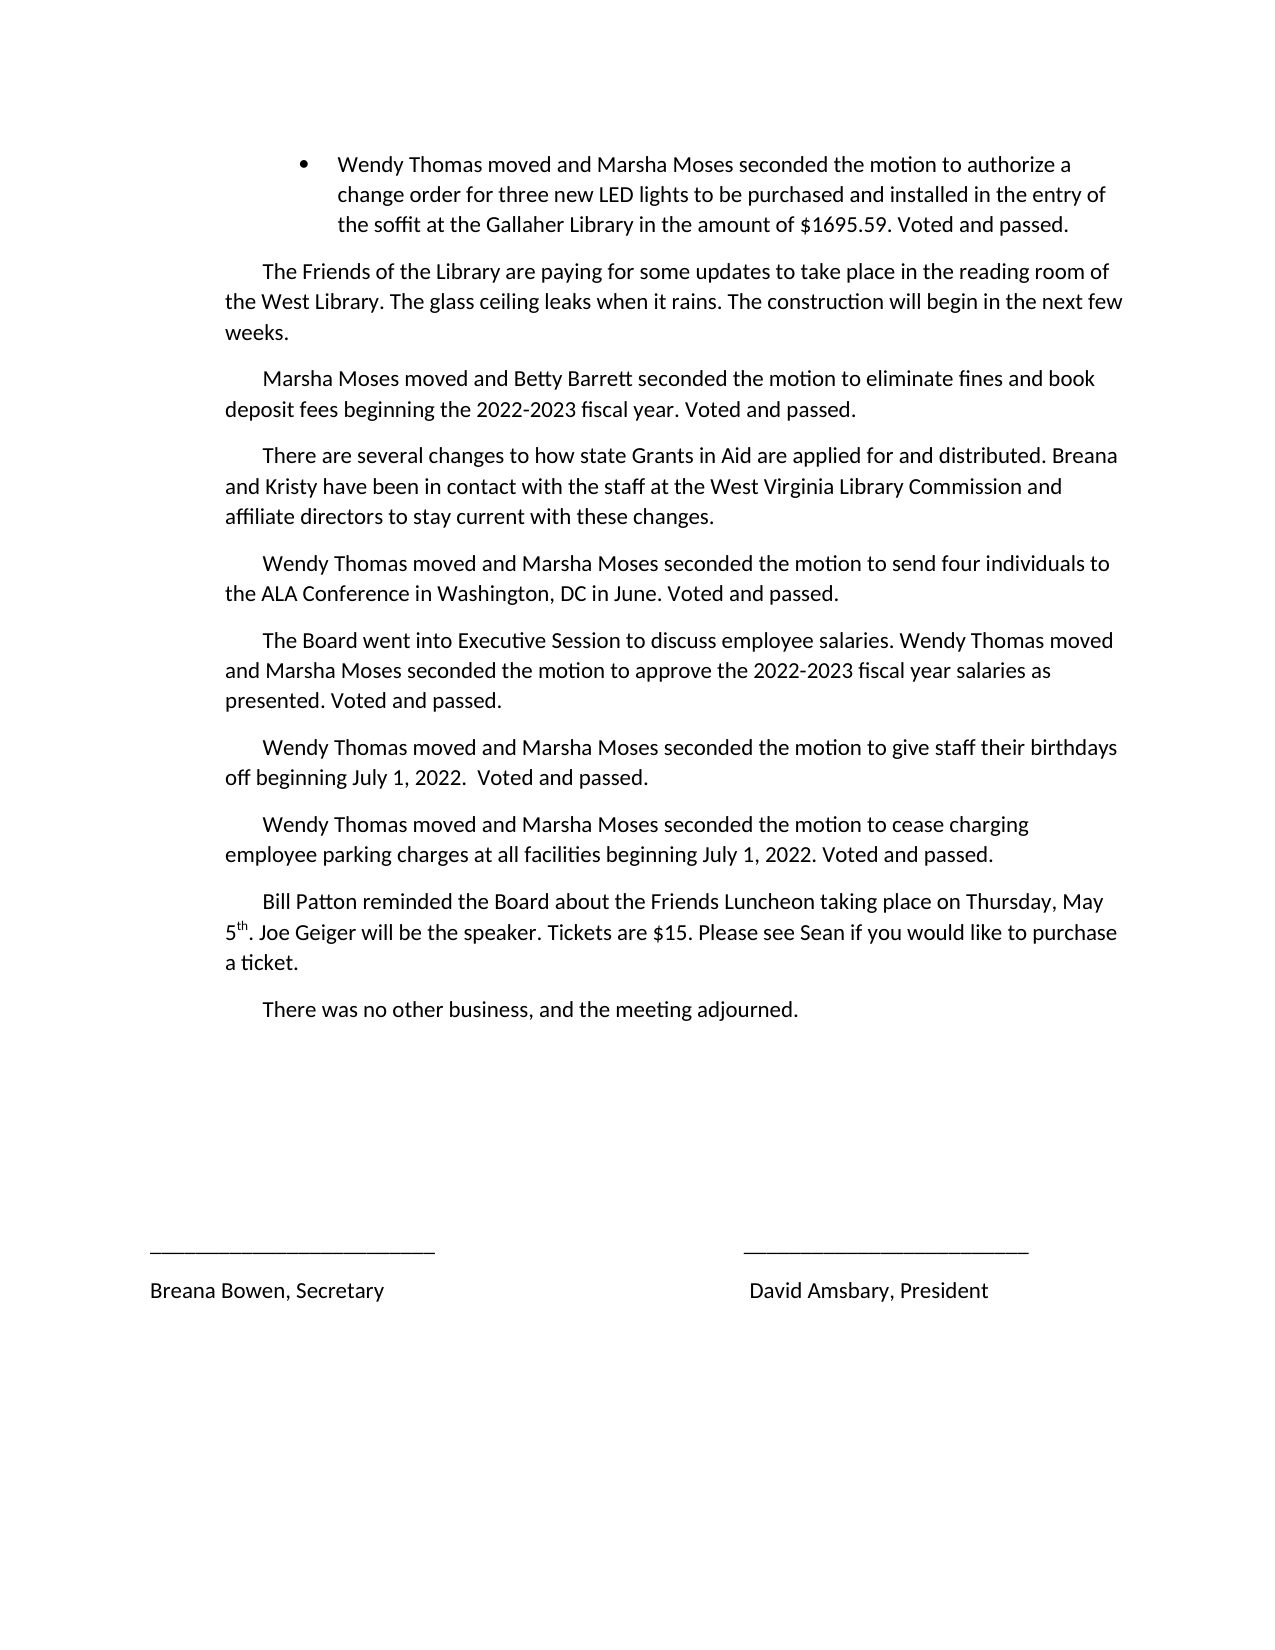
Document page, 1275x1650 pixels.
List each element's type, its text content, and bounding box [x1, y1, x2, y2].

text The Friends of the Library are paying for some updates to take place in the reading room of the West Library. The glass ceiling leaks when it rains. The construction will begin in the next few weeks. [225, 257, 1125, 346]
text Wendy Thomas moved and Marsha Moses seconded the motion to cease charging employee parking charges at all facilities beginning July 1, 2022. Voted and passed. [225, 810, 1125, 869]
text Bill Patton reminded the Board about the Friends Luncheon taking place on Thursday, May 5th. Joe Geiger will be the speaker. Tickets are $15. Please see Sean if you would like to purchase a ticket. [225, 887, 1125, 976]
text Wendy Thomas moved and Marsha Moses seconded the motion to send four individuals to the ALA Conference in Washington, DC in June. Voted and passed. [225, 549, 1125, 607]
text _________________________ _________________________ [150, 1229, 1125, 1257]
text The Board went into Executive Session to discuss employee salaries. Wendy Thomas moved and Marsha Moses seconded the motion to approve the 2022-2023 fiscal year salaries as presented. Voted and passed. [225, 626, 1125, 714]
text Marsha Moses moved and Betty Barrett seconded the motion to eliminate fines and book deposit fees beginning the 2022-2023 fiscal year. Voted and passed. [225, 364, 1125, 423]
text Breana Bowen, Secretary David Amsbary, President [150, 1276, 1125, 1304]
list Wendy Thomas moved and Marsha Moses seconded the motion to authorize a change order for three new LED lights to be purchased and installed in the entry of the soffit at the Gallaher Library in the amount of $1695.59. Voted and passed. [300, 150, 1125, 238]
text There are several changes to how state Grants in Aid are applied for and distributed. Breana and Kristy have been in contact with the staff at the West Virginia Library Commission and affiliate directors to stay current with these changes. [225, 442, 1125, 530]
text Wendy Thomas moved and Marsha Moses seconded the motion to give staff their birthdays off beginning July 1, 2022. Voted and passed. [225, 733, 1125, 792]
text There was no other business, and the meeting adjourned. [225, 995, 1125, 1023]
